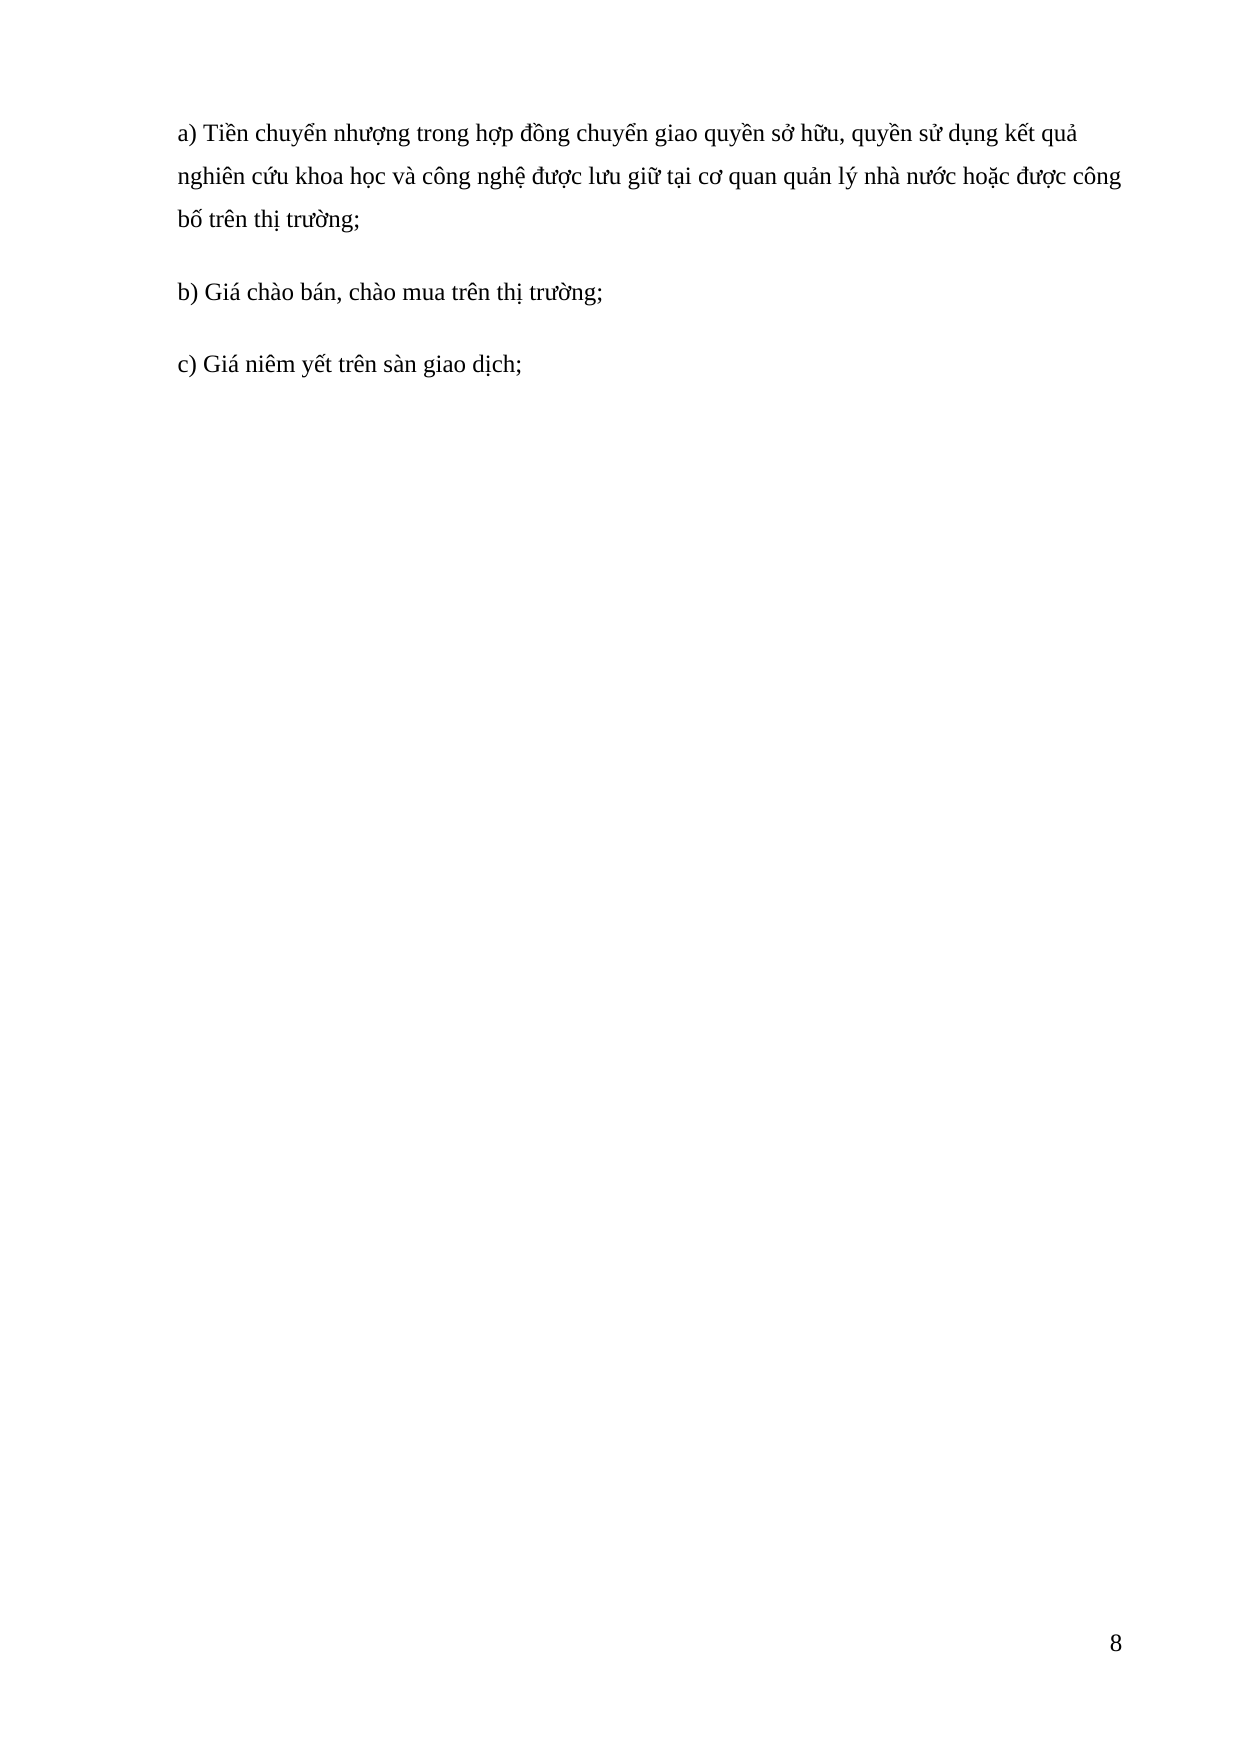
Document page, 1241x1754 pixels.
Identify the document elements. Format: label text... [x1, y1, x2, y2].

text c) Giá niêm yết trên sàn giao dịch; [177, 349, 1122, 378]
text b) Giá chào bán, chào mua trên thị trường; [177, 277, 1122, 305]
text a) Tiền chuyển nhượng trong hợp đồng chuyển giao quyền sở hữu, quyền sử dụng kết quả nghiên cứu khoa học và công nghệ được lưu giữ tại cơ quan quản lý nhà nước hoặc được công bố trên thị trường; [177, 118, 1122, 233]
